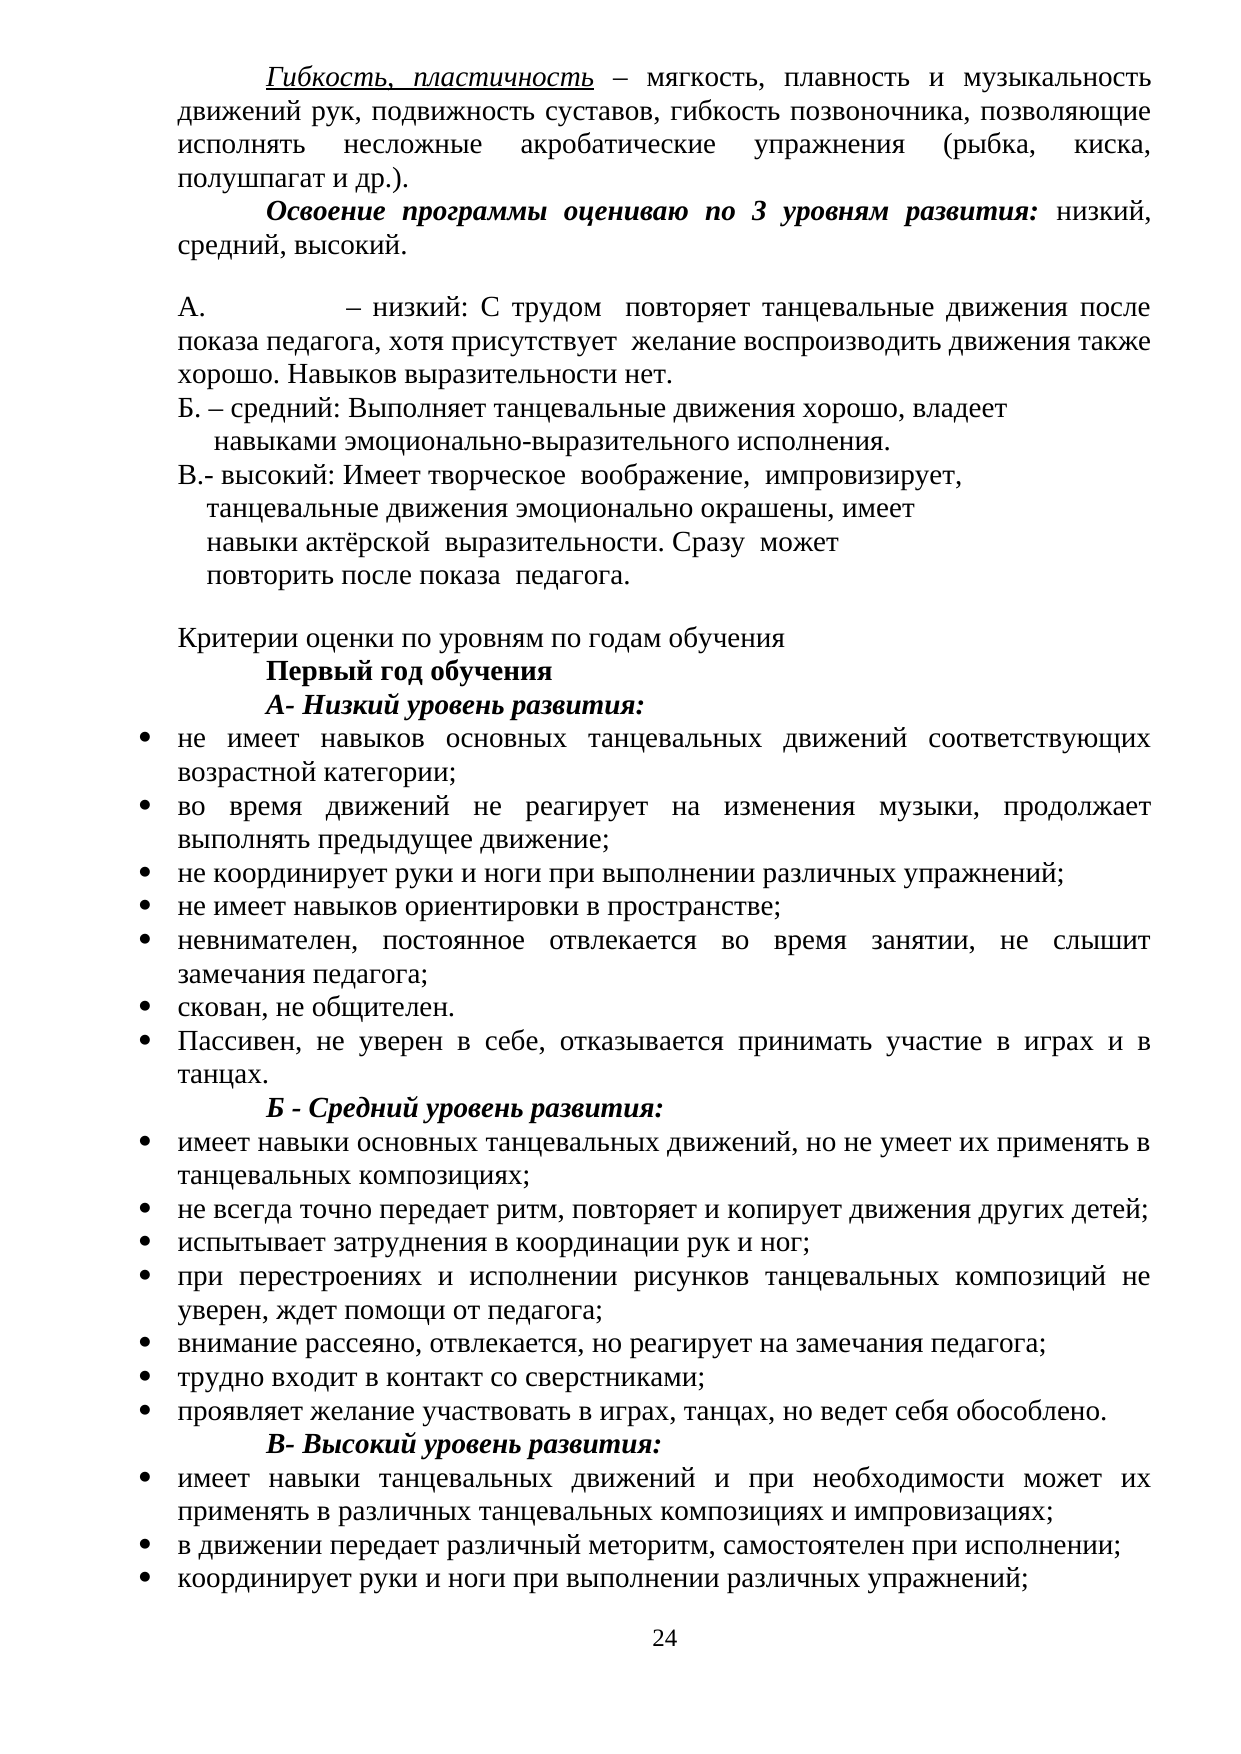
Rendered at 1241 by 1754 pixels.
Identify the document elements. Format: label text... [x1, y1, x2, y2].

text Критерии оценки по уровням по годам обучения [177, 620, 1152, 653]
text навыки актёрской выразительности. Сразу может [177, 524, 1152, 557]
text В- Высокий уровень развития: [177, 1426, 1152, 1460]
text Освоение программы оцениваю по 3 уровням развития: низкий, средний, высокий. [177, 193, 1152, 260]
list скован, не общителен. [140, 989, 1152, 1023]
list во время движений не реагирует на изменения музыки, продолжает выполнять предыдущее движение; [140, 788, 1152, 855]
list Пассивен, не уверен в себе, отказывается принимать участие в играх и в танцах. [140, 1023, 1152, 1090]
list трудно входит в контакт со сверстниками; [140, 1359, 1152, 1393]
list имеет навыки танцевальных движений и при необходимости может их применять в различных танцевальных композициях и импровизациях; [140, 1460, 1152, 1527]
text Б. – средний: Выполняет танцевальные движения хорошо, владеет [177, 390, 1152, 423]
text Гибкость, пластичность – мягкость, плавность и музыкальность движений рук, подвижность суставов, гибкость позвоночника, позволяющие исполнять несложные акробатические упражнения (рыбка, киска, полушпагат и др.). [177, 59, 1152, 193]
list не всегда точно передает ритм, повторяет и копирует движения других детей; [140, 1191, 1152, 1224]
list испытывает затруднения в координации рук и ног; [140, 1224, 1152, 1258]
list не имеет навыков ориентировки в пространстве; [140, 888, 1152, 922]
text Б - Средний уровень развития: [177, 1090, 1152, 1124]
text танцевальные движения эмоционально окрашены, имеет [177, 490, 1152, 524]
list при перестроениях и исполнении рисунков танцевальных композиций не уверен, ждет помощи от педагога; [140, 1258, 1152, 1325]
text А- Низкий уровень развития: [177, 687, 1152, 720]
text В.- высокий: Имеет творческое воображение, импровизирует, [177, 457, 1152, 490]
list не имеет навыков основных танцевальных движений соответствующих возрастной категории; [140, 720, 1152, 788]
list – низкий: С трудом повторяет танцевальные движения после показа педагога, хотя присутствует желание воспроизводить движения также хорошо. Навыков выразительности нет. [177, 289, 1152, 390]
list имеет навыки основных танцевальных движений, но не умеет их применять в танцевальных композициях; [140, 1124, 1152, 1191]
list не координирует руки и ноги при выполнении различных упражнений; [140, 855, 1152, 888]
text навыками эмоционально-выразительного исполнения. [177, 423, 1152, 457]
text повторить после показа педагога. [177, 557, 1152, 591]
list координирует руки и ноги при выполнении различных упражнений; [140, 1561, 1152, 1594]
list проявляет желание участвовать в играх, танцах, но ведет себя обособлено. [140, 1393, 1152, 1426]
list в движении передает различный меторитм, самостоятелен при исполнении; [140, 1527, 1152, 1561]
list невнимателен, постоянное отвлекается во время занятии, не слышит замечания педагога; [140, 922, 1152, 989]
text Первый год обучения [177, 653, 1152, 687]
list внимание рассеяно, отвлекается, но реагирует на замечания педагога; [140, 1325, 1152, 1359]
